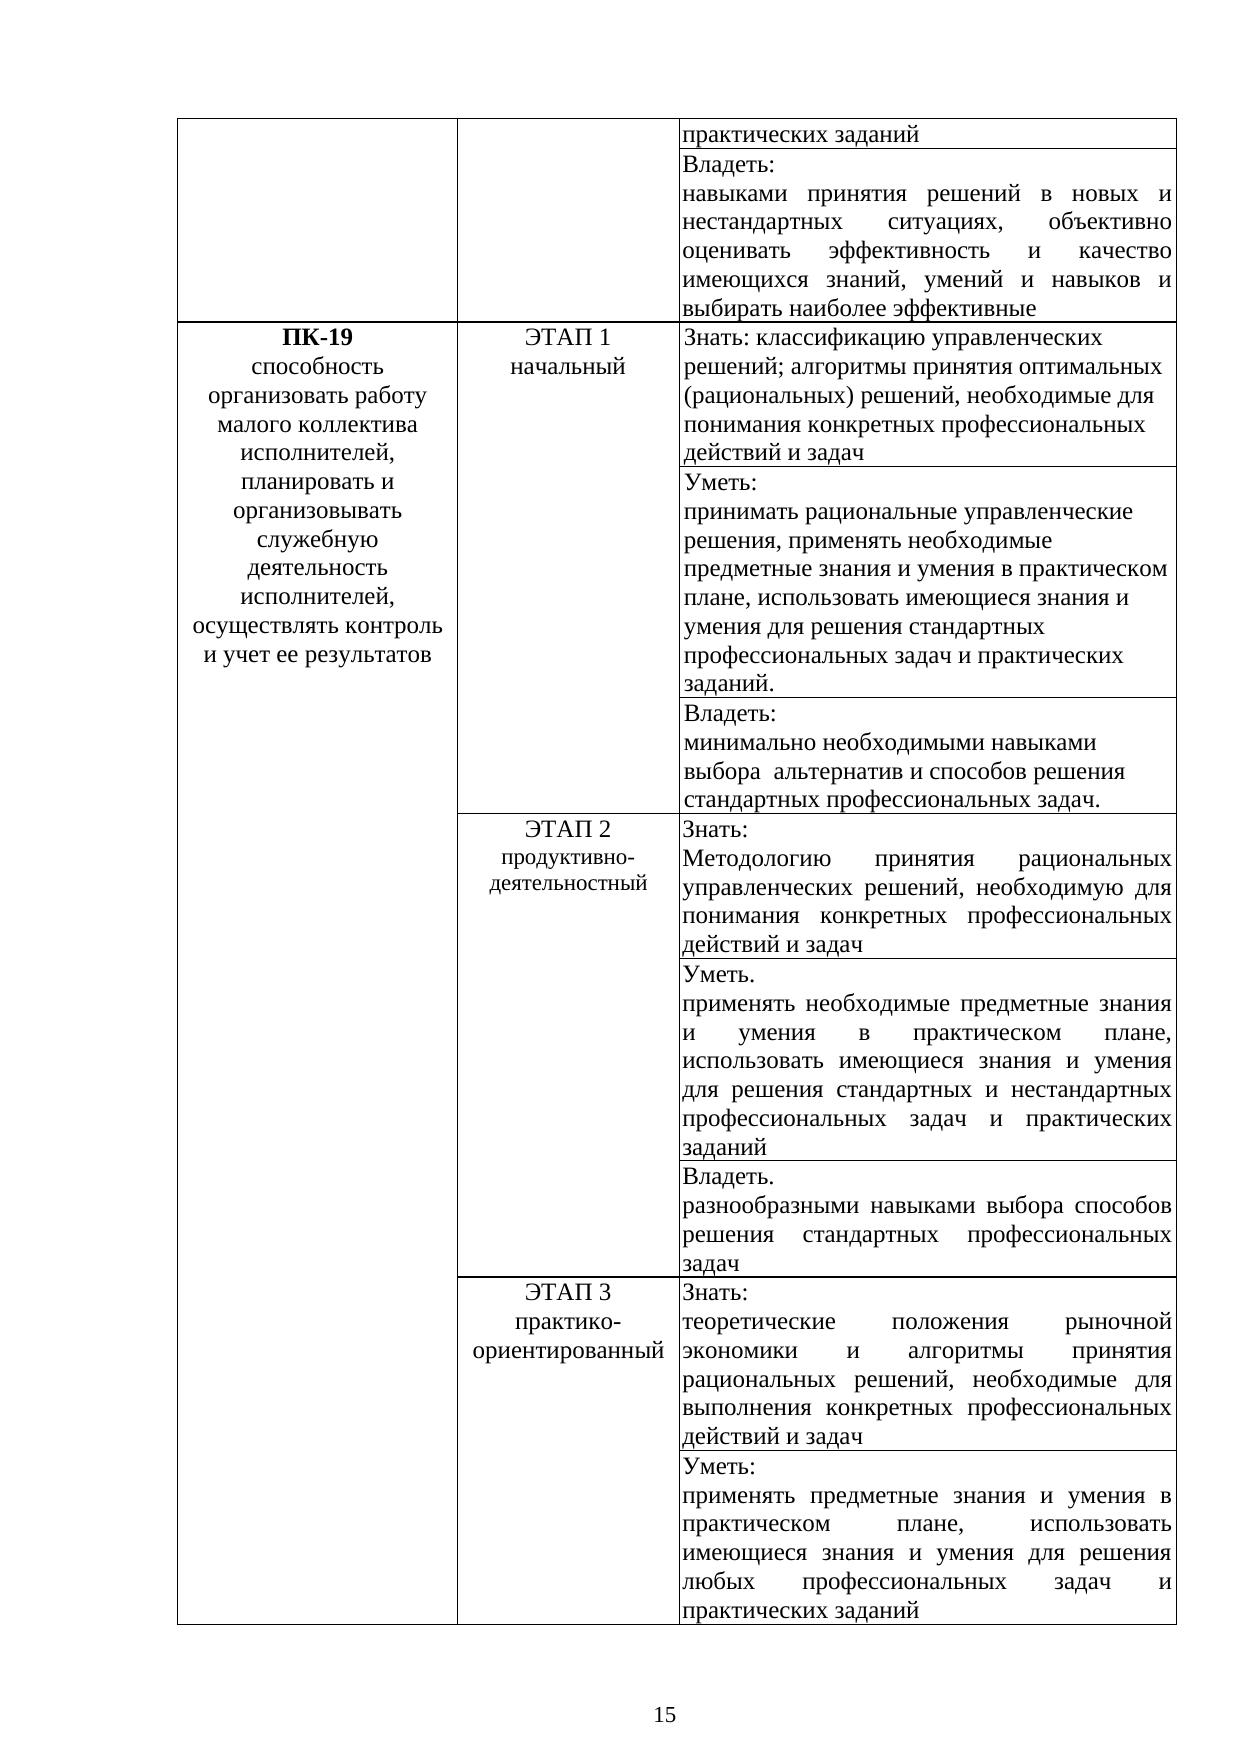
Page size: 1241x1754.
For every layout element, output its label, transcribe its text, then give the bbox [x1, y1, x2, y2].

table_cell ЭТАП 2 продуктивно-деятельностный [458, 814, 679, 1276]
table_cell Владеть. разнообразными навыками выбора способов решения стандартных профессиональных задач [680, 1161, 1176, 1276]
table_cell Знать: теоретические положения рыночной экономики и алгоритмы принятия рациональных решений, необходимые для выполнения конкретных профессиональных действий и задач [680, 1278, 1176, 1450]
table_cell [680, 119, 1176, 148]
table_cell ЭТАП 1 начальный [458, 323, 679, 813]
table_cell ЭТАП 3 практико-ориентированный [458, 1278, 679, 1623]
table_cell Знать: классификацию управленческих решений; алгоритмы принятия оптимальных (рациональных) решений, необходимые для понимания конкретных профессиональных действий и задач [680, 323, 1176, 466]
table_cell ПК-19 способность организовать работу малого коллектива исполнителей, планировать и организовывать служебную деятельность исполнителей, осуществлять контроль и учет ее результатов [178, 323, 457, 1623]
table_cell Владеть: минимально необходимыми навыками выбора альтернатив и способов решения стандартных профессиональных задач. [680, 698, 1176, 813]
table_cell Уметь. применять необходимые предметные знания и умения в практическом плане, использовать имеющиеся знания и умения для решения стандартных и нестандартных профессиональных задач и практических заданий [680, 959, 1176, 1160]
table_cell Владеть: навыками принятия решений в новых и нестандартных ситуациях, объективно оценивать эффективность и качество имеющихся знаний, умений и навыков и выбирать наиболее эффективные [680, 149, 1176, 321]
table_cell Знать: Методологию принятия рациональных управленческих решений, необходимую для понимания конкретных профессиональных действий и задач [680, 814, 1176, 958]
table_cell Уметь: принимать рациональные управленческие решения, применять необходимые предметные знания и умения в практическом плане, использовать имеющиеся знания и умения для решения стандартных профессиональных задач и практических заданий. [680, 467, 1176, 697]
